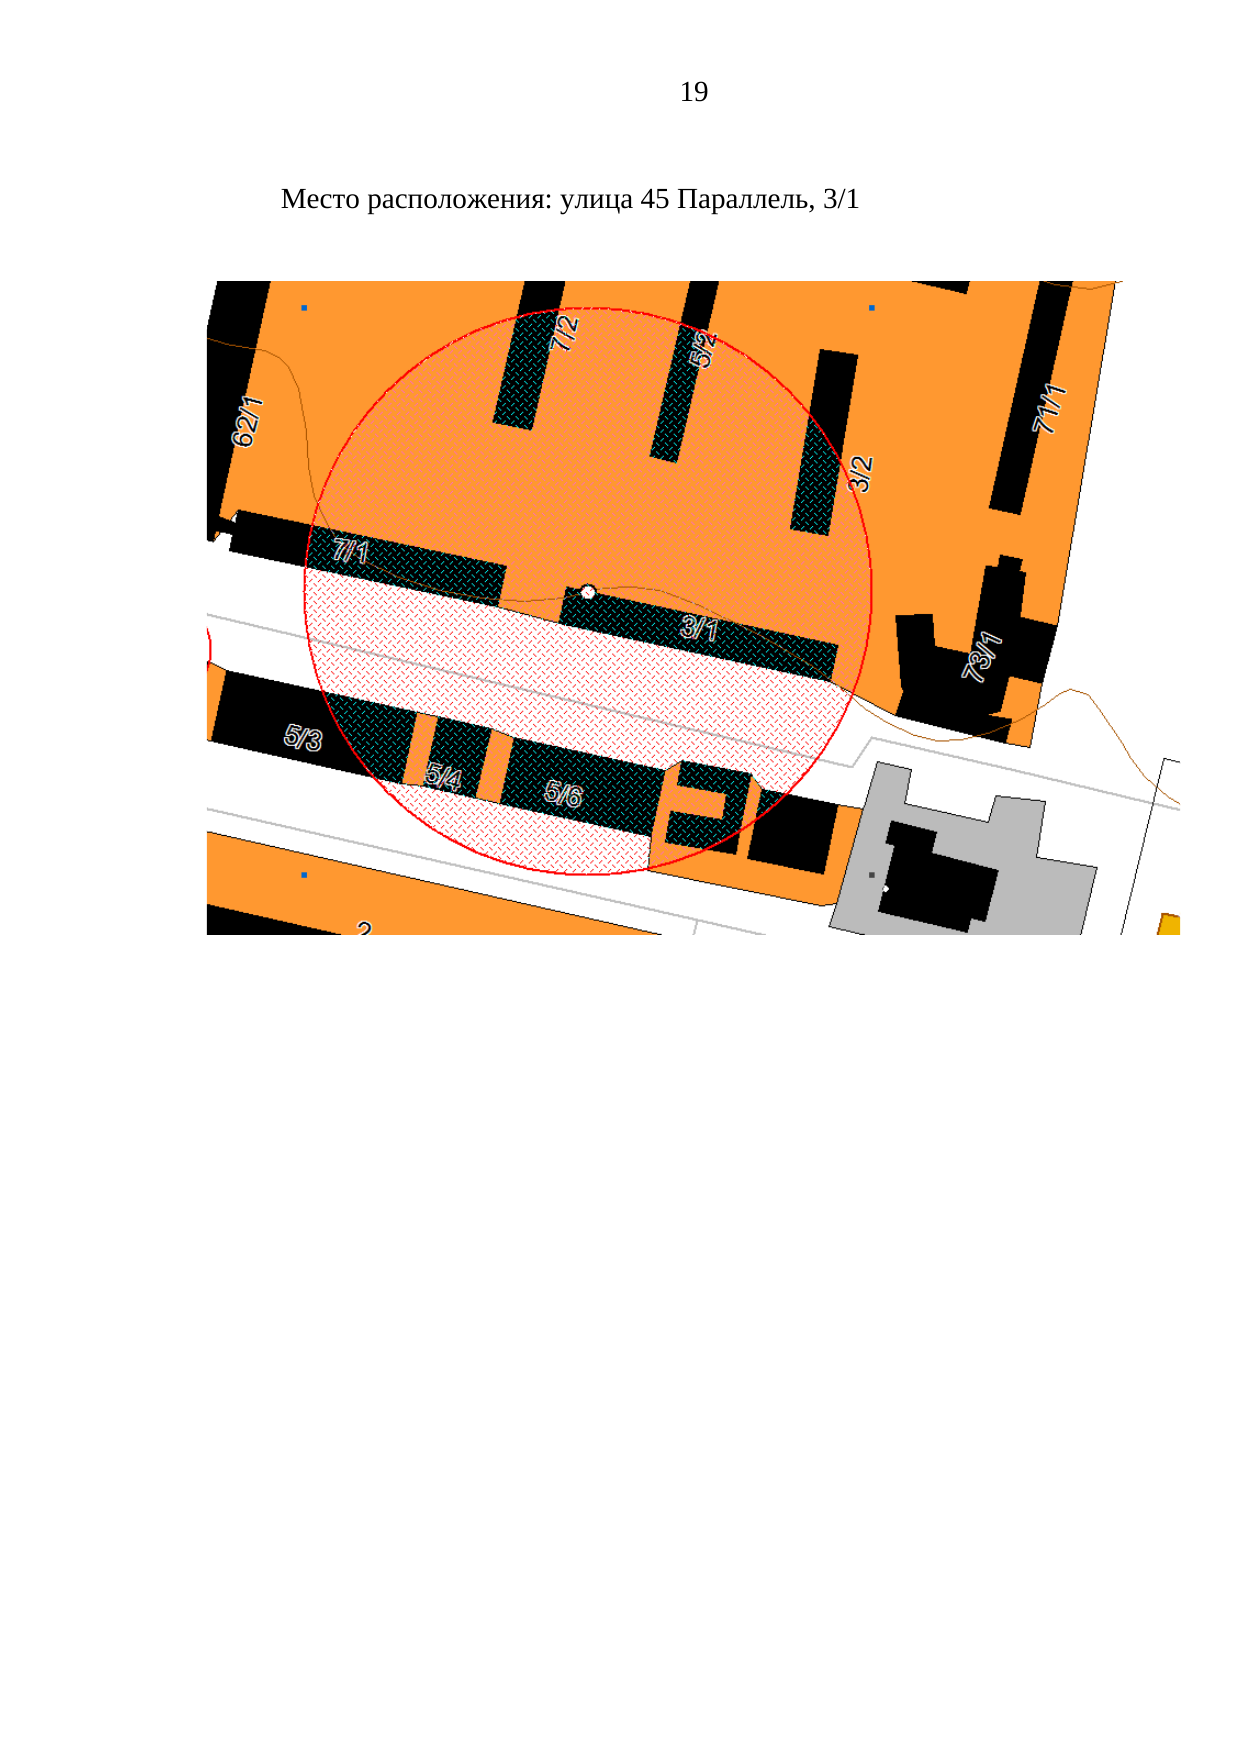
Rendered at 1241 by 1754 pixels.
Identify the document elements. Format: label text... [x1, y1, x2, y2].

text Место расположения: улица 45 Параллель, 3/1 [207, 181, 1181, 215]
picture [206, 281, 1181, 935]
